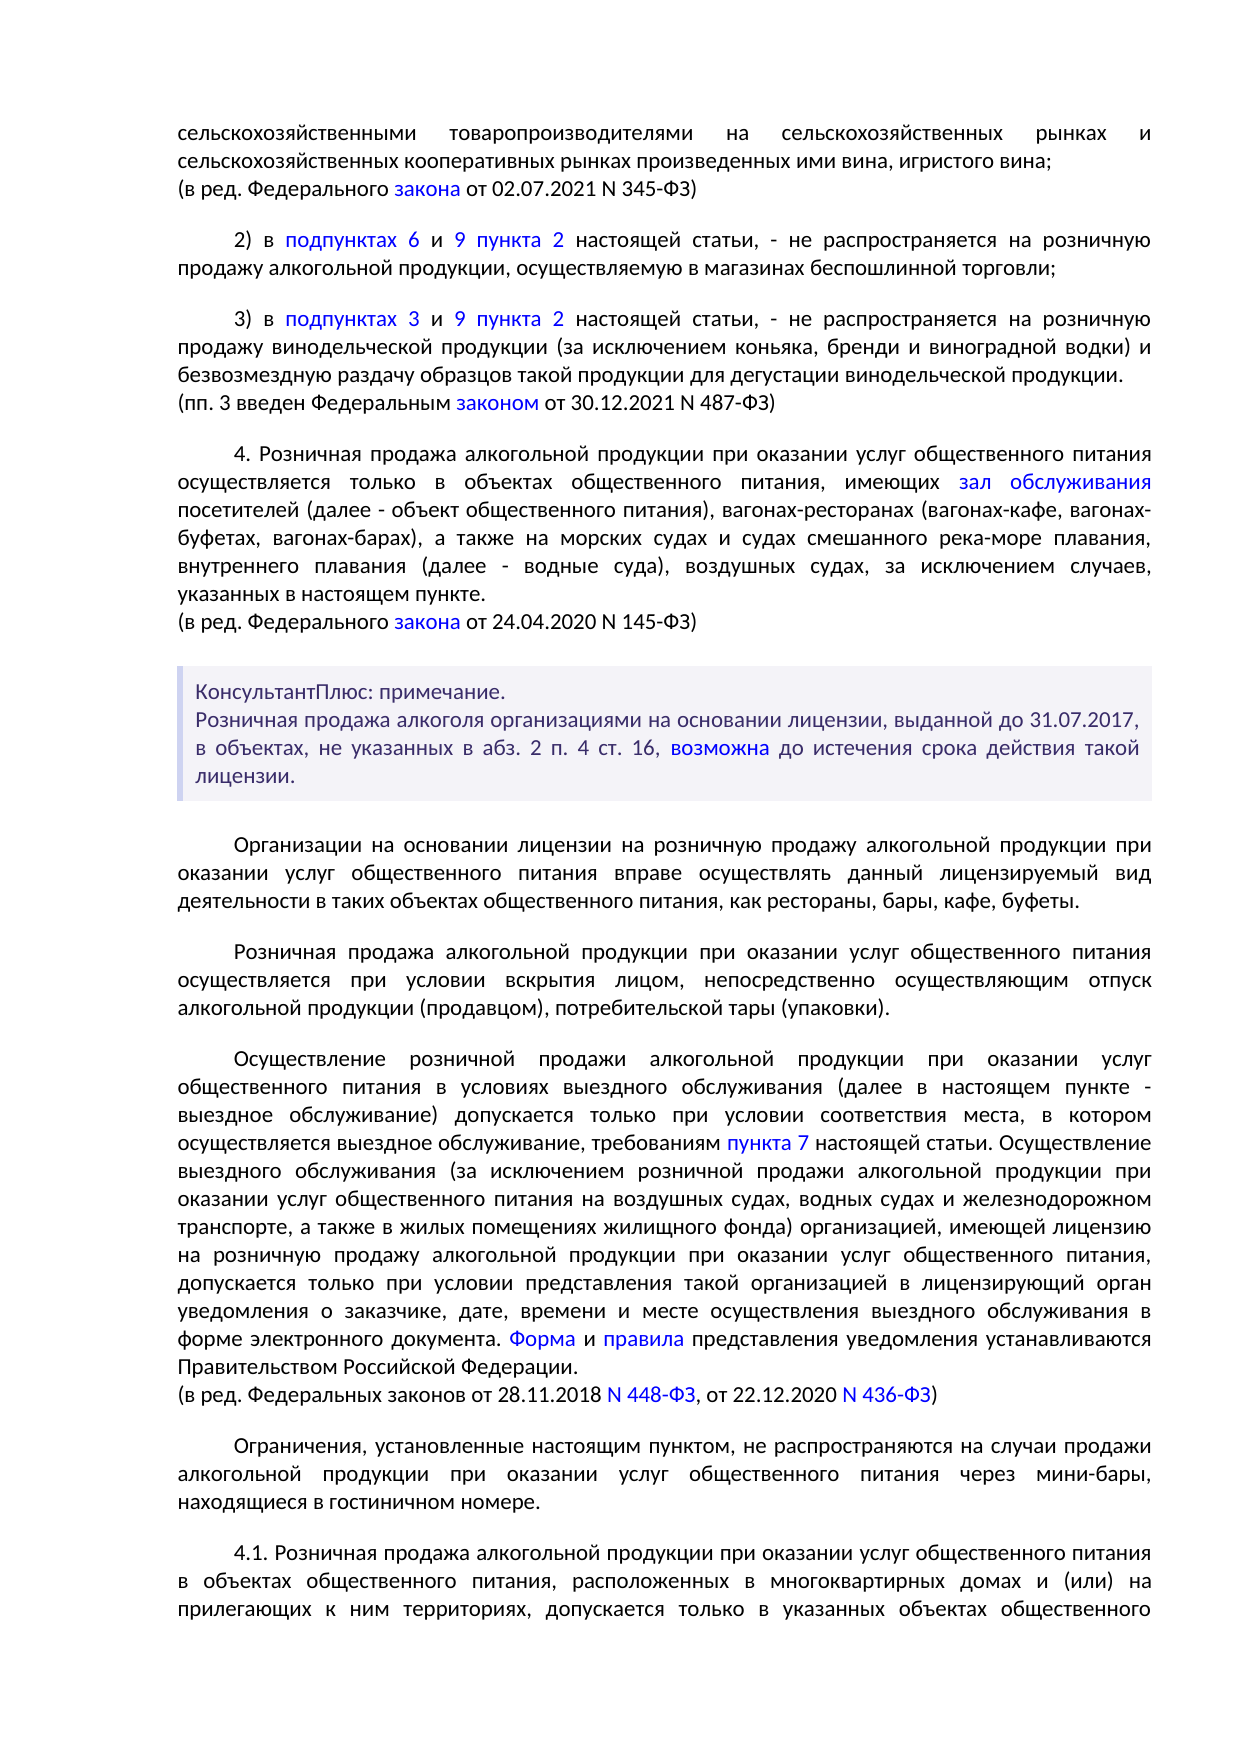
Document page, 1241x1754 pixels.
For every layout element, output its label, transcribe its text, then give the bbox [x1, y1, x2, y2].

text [177, 1538, 1152, 1622]
text (пп. 3 введен Федеральным законом от 30.12.2021 N 487-ФЗ) [177, 388, 1152, 416]
text Розничная продажа алкогольной продукции при оказании услуг общественного питания осуществляется при условии вскрытия лицом, непосредственно осуществляющим отпуск алкогольной продукции (продавцом), потребительской тары (упаковки). [177, 937, 1152, 1021]
text Осуществление розничной продажи алкогольной продукции при оказании услуг общественного питания в условиях выездного обслуживания (далее в настоящем пункте - выездное обслуживание) допускается только при условии соответствия места, в котором осуществляется выездное обслуживание, требованиям пункта 7 настоящей статьи. Осуществление выездного обслуживания (за исключением розничной продажи алкогольной продукции при оказании услуг общественного питания на воздушных судах, водных судах и железнодорожном транспорте, а также в жилых помещениях жилищного фонда) организацией, имеющей лицензию на розничную продажу алкогольной продукции при оказании услуг общественного питания, допускается только при условии представления такой организацией в лицензирующий орган уведомления о заказчике, дате, времени и месте осуществления выездного обслуживания в форме электронного документа. Форма и правила представления уведомления устанавливаются Правительством Российской Федерации. [177, 1044, 1152, 1381]
text Ограничения, установленные настоящим пунктом, не распространяются на случаи продажи алкогольной продукции при оказании услуг общественного питания через мини-бары, находящиеся в гостиничном номере. [177, 1431, 1152, 1516]
text 2) в подпунктах 6 и 9 пункта 2 настоящей статьи, - не распространяется на розничную продажу алкогольной продукции, осуществляемую в магазинах беспошлинной торговли; [177, 225, 1152, 281]
text (в ред. Федеральных законов от 28.11.2018 N 448-ФЗ, от 22.12.2020 N 436-ФЗ) [177, 1381, 1152, 1408]
table_header [1140, 666, 1152, 801]
table_header [183, 666, 195, 801]
text 3) в подпунктах 3 и 9 пункта 2 настоящей статьи, - не распространяется на розничную продажу винодельческой продукции (за исключением коньяка, бренди и виноградной водки) и безвозмездную раздачу образцов такой продукции для дегустации винодельческой продукции. [177, 304, 1152, 388]
text (в ред. Федерального закона от 24.04.2020 N 145-ФЗ) [177, 607, 1152, 635]
text Организации на основании лицензии на розничную продажу алкогольной продукции при оказании услуг общественного питания вправе осуществлять данный лицензируемый вид деятельности в таких объектах общественного питания, как рестораны, бары, кафе, буфеты. [177, 830, 1152, 914]
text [177, 118, 1152, 174]
table_header КонсультантПлюс: примечание. Розничная продажа алкоголя организациями на основании лицензии, выданной до 31.07.2017, в объектах, не указанных в абз. 2 п. 4 ст. 16, возможна до истечения срока действия такой лицензии. [195, 666, 1140, 801]
table_header [177, 666, 183, 801]
text 4. Розничная продажа алкогольной продукции при оказании услуг общественного питания осуществляется только в объектах общественного питания, имеющих зал обслуживания посетителей (далее - объект общественного питания), вагонах-ресторанах (вагонах-кафе, вагонах-буфетах, вагонах-барах), а также на морских судах и судах смешанного река-море плавания, внутреннего плавания (далее - водные суда), воздушных судах, за исключением случаев, указанных в настоящем пункте. [177, 439, 1152, 607]
text (в ред. Федерального закона от 02.07.2021 N 345-ФЗ) [177, 174, 1152, 202]
